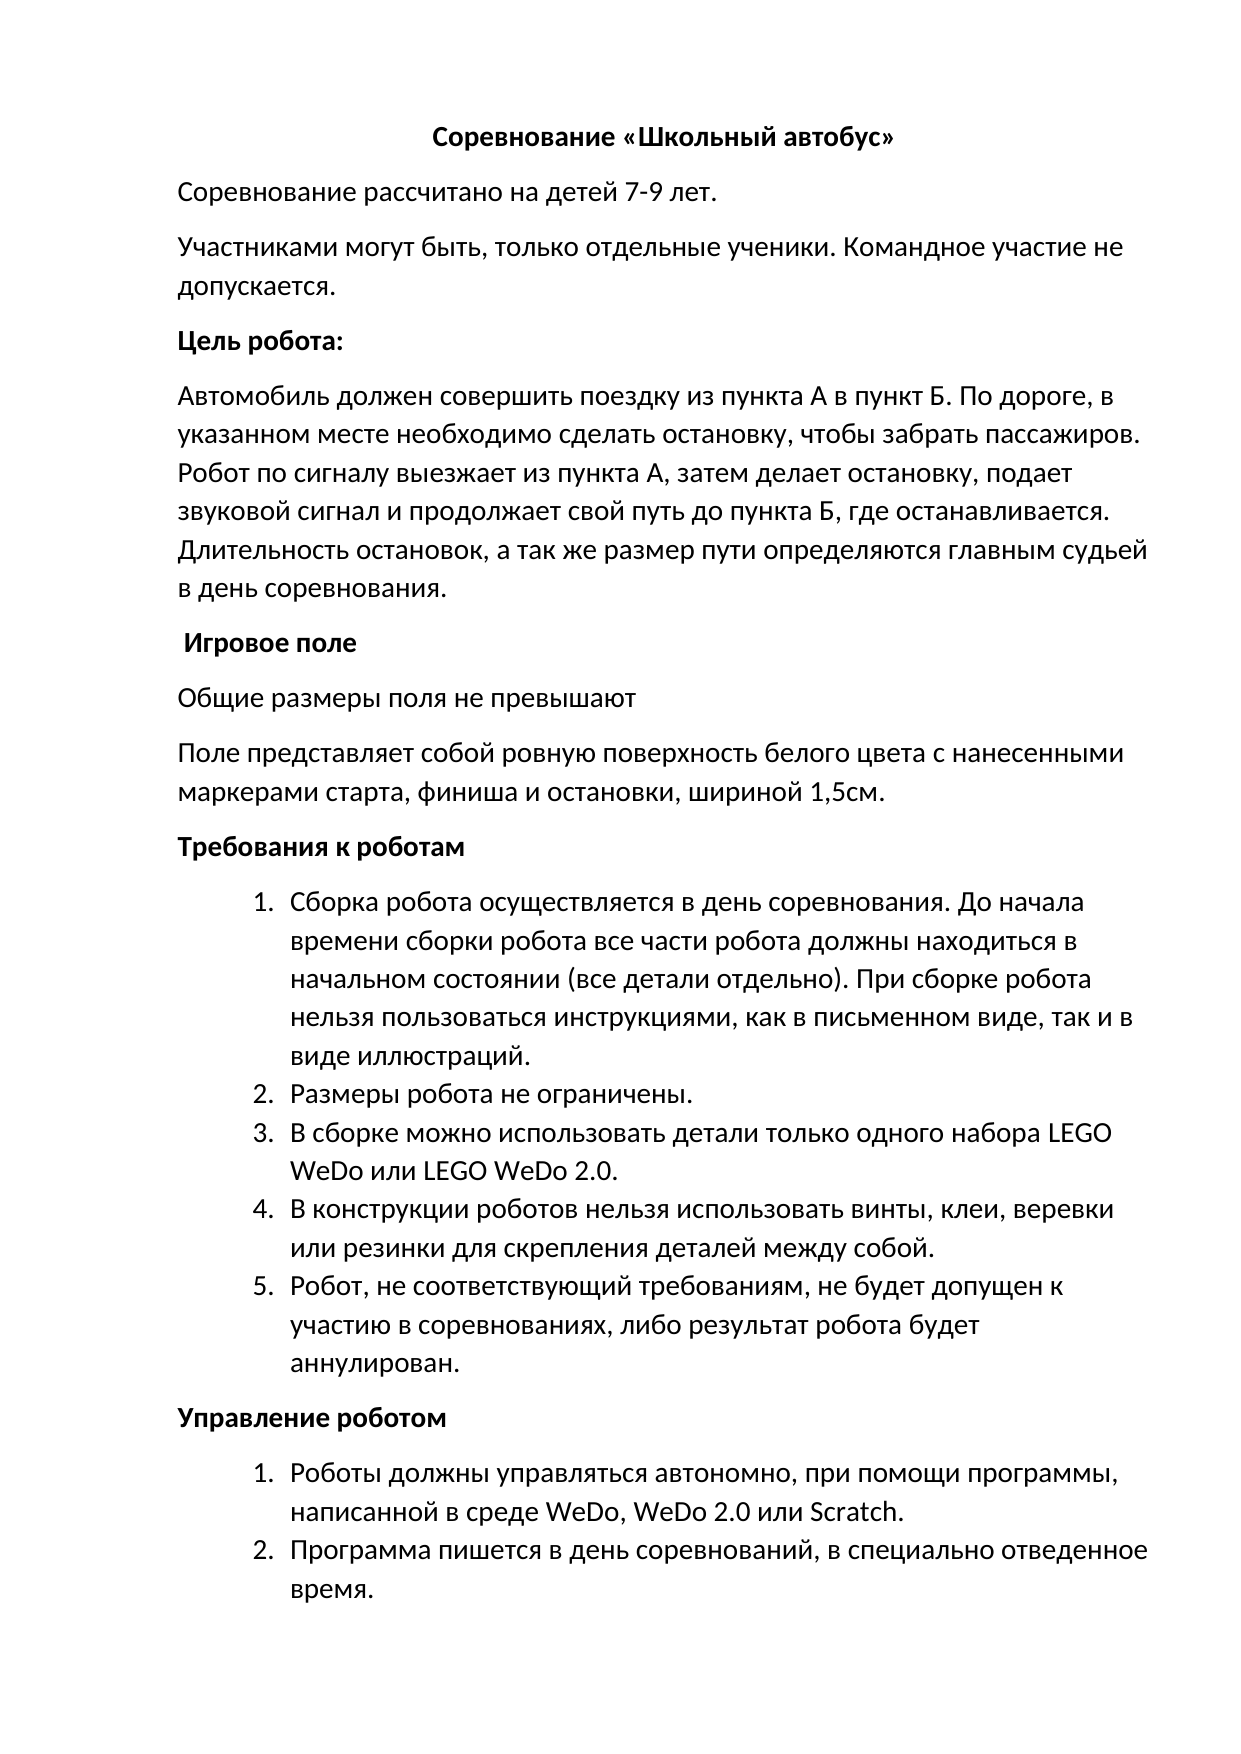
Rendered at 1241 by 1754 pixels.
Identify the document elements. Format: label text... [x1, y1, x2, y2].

list Сборка робота осуществляется в день соревнования. До начала времени сборки робота все части робота должны находиться в начальном состоянии (все детали отдельно). При сборке робота нельзя пользоваться инструкциями, как в письменном виде, так и в виде иллюстраций. [252, 883, 1152, 1072]
text Управление роботом [177, 1399, 1152, 1435]
text Цель робота: [177, 322, 1152, 357]
text Участниками могут быть, только отдельные ученики. Командное участие не допускается. [177, 228, 1152, 302]
list Роботы должны управляться автономно, при помощи программы, написанной в среде WeDo, WeDo 2.0 или Scratch. [252, 1454, 1152, 1529]
list Робот, не соответствующий требованиям, не будет допущен к участию в соревнованиях, либо результат робота будет аннулирован. [252, 1267, 1152, 1380]
list Программа пишется в день соревнований, в специально отведенное время. [252, 1531, 1152, 1606]
text Игровое поле [177, 624, 1152, 660]
list Размеры робота не ограничены. [252, 1075, 1152, 1111]
text Требования к роботам [177, 828, 1152, 864]
list В конструкции роботов нельзя использовать винты, клеи, веревки или резинки для скрепления деталей между собой. [252, 1191, 1152, 1265]
text Соревнование «Школьный автобус» [177, 118, 1152, 154]
text Поле представляет собой ровную поверхность белого цвета с нанесенными маркерами старта, финиша и остановки, шириной 1,5см. [177, 734, 1152, 808]
text Соревнование рассчитано на детей 7-9 лет. [177, 173, 1152, 209]
text Автомобиль должен совершить поездку из пункта А в пункт Б. По дороге, в указанном месте необходимо сделать остановку, чтобы забрать пассажиров. Робот по сигналу выезжает из пункта А, затем делает остановку, подает звуковой сигнал и продолжает свой путь до пункта Б, где останавливается. Длительность остановок, а так же размер пути определяются главным судьей в день соревнования. [177, 377, 1152, 605]
text Общие размеры поля не превышают [177, 679, 1152, 715]
list В сборке можно использовать детали только одного набора LEGO WeDo или LEGO WeDo 2.0. [252, 1114, 1152, 1188]
